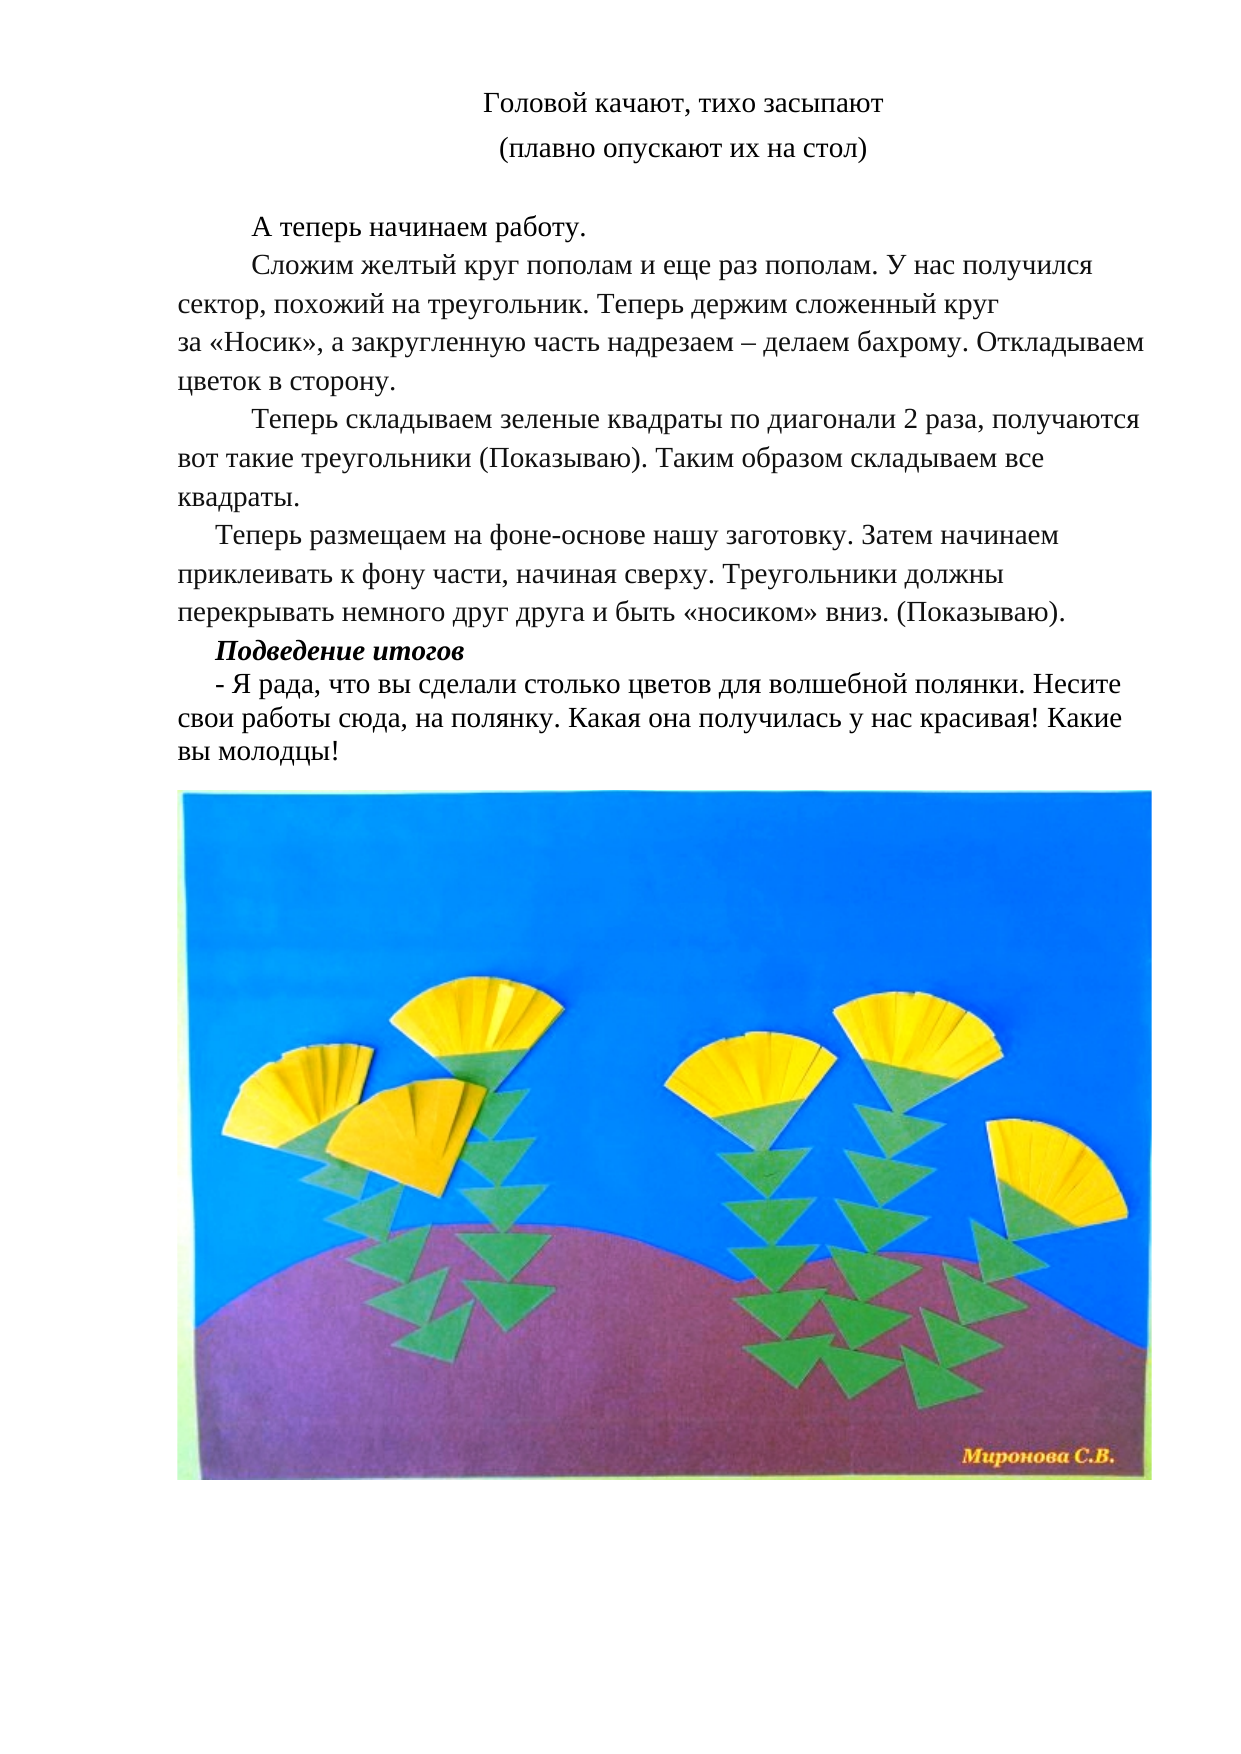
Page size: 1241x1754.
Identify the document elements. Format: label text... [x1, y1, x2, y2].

text - Я рада, что вы сделали столько цветов для волшебной полянки. Несите свои работы сюда, на полянку. Какая она получилась у нас красивая! Какие вы молодцы! [177, 666, 1152, 767]
text А теперь начинаем работу. [177, 209, 1152, 242]
picture [177, 790, 1152, 1480]
text Теперь размещаем на фоне-основе нашу заготовку. Затем начинаем приклеивать к фону части, начиная сверху. Треугольники должны перекрывать немного друг друга и быть «носиком» вниз. (Показываю). [177, 517, 1152, 628]
text Подведение итогов [177, 633, 1152, 666]
text Головой качают, тихо засыпают [177, 74, 1152, 119]
text Теперь складываем зеленые квадраты по диагонали 2 раза, получаются вот такие треугольники (Показываю). Таким образом складываем все квадраты. [177, 402, 1152, 512]
text Сложим желтый круг пополам и еще раз пополам. У нас получился сектор, похожий на треугольник. Теперь держим сложенный круг за «Носик», а закругленную часть надрезаем – делаем бахрому. Откладываем цветок в сторону. [177, 247, 1152, 397]
text (плавно опускают их на стол) [177, 119, 1152, 164]
